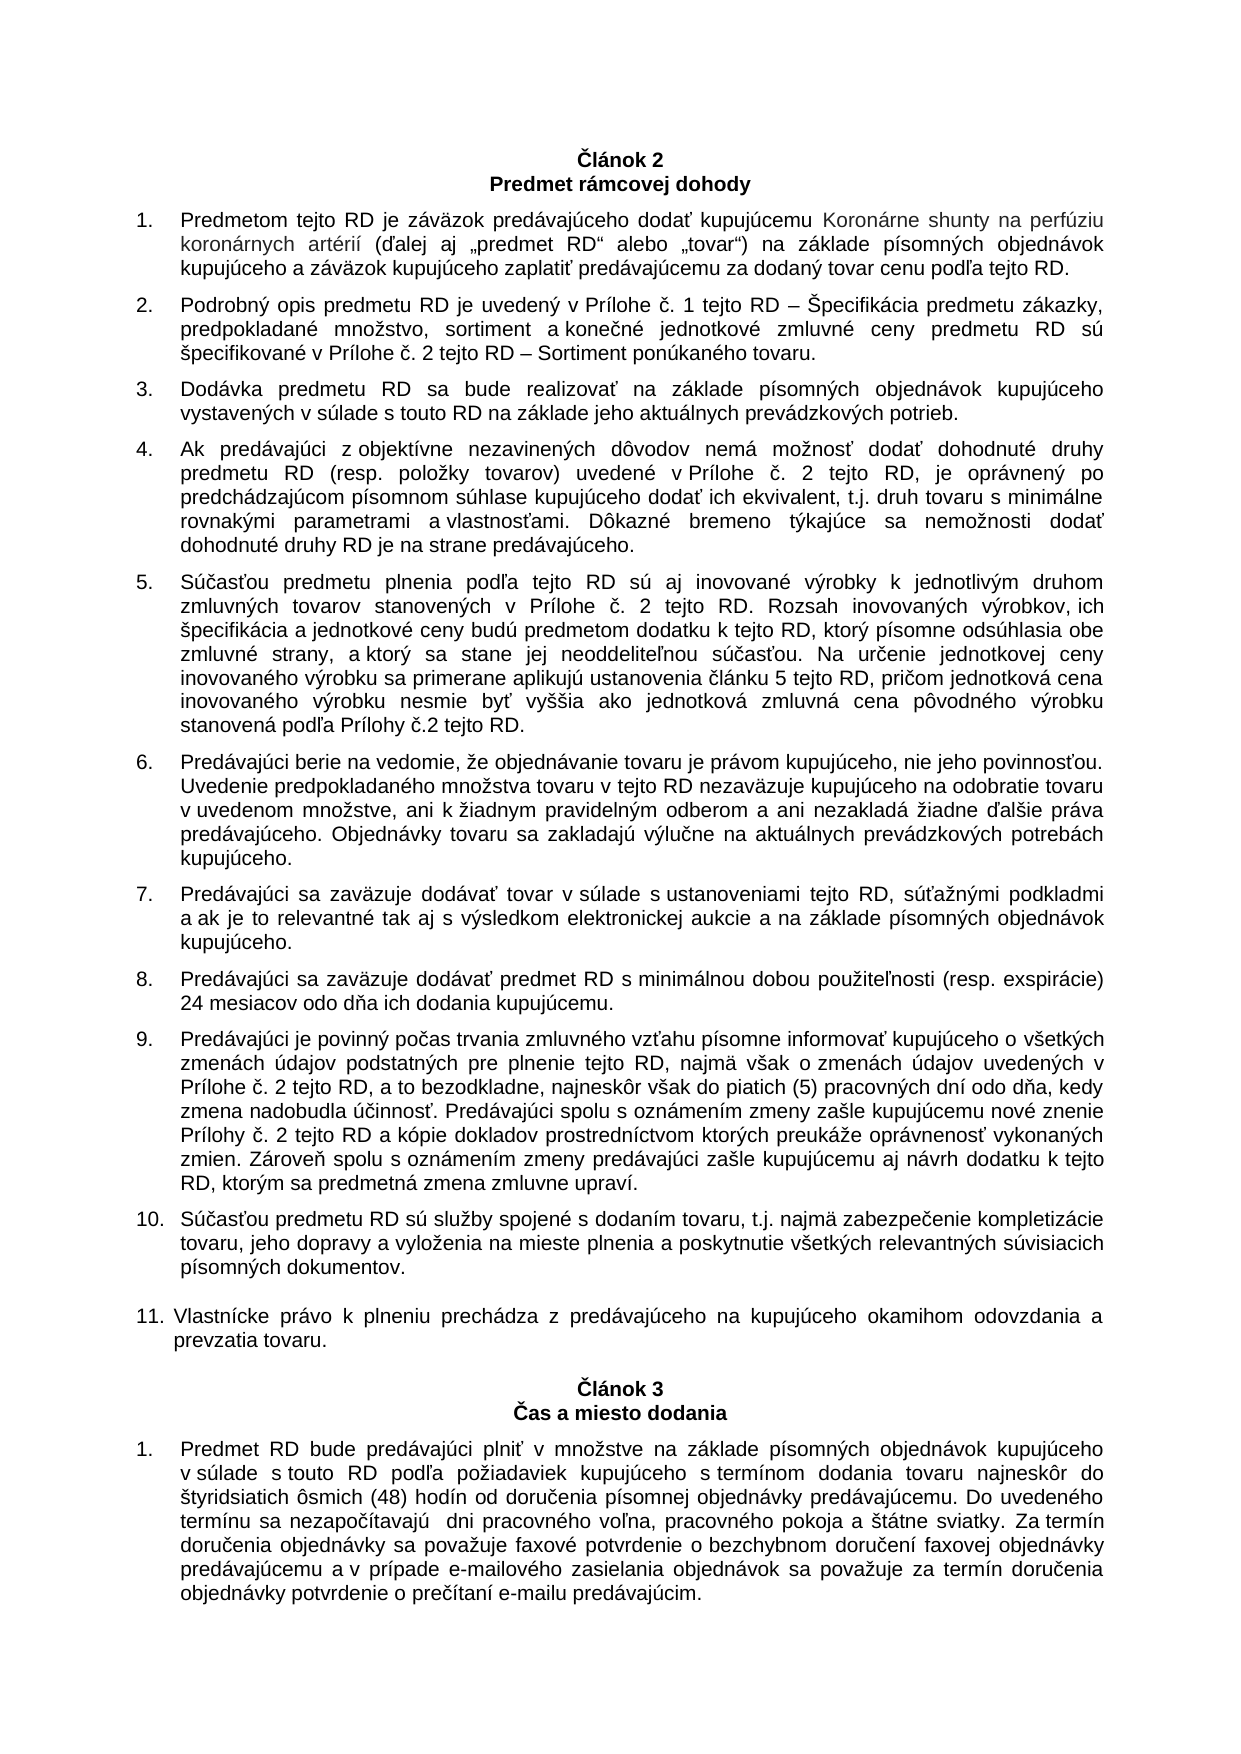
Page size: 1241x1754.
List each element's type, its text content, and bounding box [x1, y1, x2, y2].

list Predávajúci sa zaväzuje dodávať predmet RD s minimálnou dobou použiteľnosti (resp. exspirácie) 24 mesiacov odo dňa ich dodania kupujúcemu. [136, 966, 1104, 1014]
text Predmet rámcovej dohody [136, 172, 1104, 196]
list Predávajúci berie na vedomie, že objednávanie tovaru je právom kupujúceho, nie jeho povinnosťou. Uvedenie predpokladaného množstva tovaru v tejto RD nezaväzuje kupujúceho na odobratie tovaru v uvedenom množstve, ani k žiadnym pravidelným odberom a ani nezakladá žiadne ďalšie práva predávajúceho. Objednávky tovaru sa zakladajú výlučne na aktuálnych prevádzkových potrebách kupujúceho. [136, 750, 1104, 869]
text Článok 3 [136, 1377, 1104, 1401]
list Podrobný opis predmetu RD je uvedený v Prílohe č. 1 tejto RD – Špecifikácia predmetu zákazky, predpokladané množstvo, sortiment a konečné jednotkové zmluvné ceny predmetu RD sú špecifikované v Prílohe č. 2 tejto RD – Sortiment ponúkaného tovaru. [136, 292, 1104, 364]
list Dodávka predmetu RD sa bude realizovať na základe písomných objednávok kupujúceho vystavených v súlade s touto RD na základe jeho aktuálnych prevádzkových potrieb. [136, 377, 1104, 425]
list Súčasťou predmetu plnenia podľa tejto RD sú aj inovované výrobky k jednotlivým druhom zmluvných tovarov stanovených v Prílohe č. 2 tejto RD. Rozsah inovovaných výrobkov, ich špecifikácia a jednotkové ceny budú predmetom dodatku k tejto RD, ktorý písomne odsúhlasia obe zmluvné strany, a ktorý sa stane jej neoddeliteľnou súčasťou. Na určenie jednotkovej ceny inovovaného výrobku sa primerane aplikujú ustanovenia článku 5 tejto RD, pričom jednotková cena inovovaného výrobku nesmie byť vyššia ako jednotková zmluvná cena pôvodného výrobku stanovená podľa Prílohy č.2 tejto RD. [136, 569, 1104, 737]
list Súčasťou predmetu RD sú služby spojené s dodaním tovaru, t.j. najmä zabezpečenie kompletizácie tovaru, jeho dopravy a vyloženia na mieste plnenia a poskytnutie všetkých relevantných súvisiacich písomných dokumentov. [136, 1207, 1104, 1279]
list Článok 2 [136, 148, 1104, 172]
list Predávajúci je povinný počas trvania zmluvného vzťahu písomne informovať kupujúceho o všetkých zmenách údajov podstatných pre plnenie tejto RD, najmä však o zmenách údajov uvedených v Prílohe č. 2 tejto RD, a to bezodkladne, najneskôr však do piatich (5) pracovných dní odo dňa, kedy zmena nadobudla účinnosť. Predávajúci spolu s oznámením zmeny zašle kupujúcemu nové znenie Prílohy č. 2 tejto RD a kópie dokladov prostredníctvom ktorých preukáže oprávnenosť vykonaných zmien. Zároveň spolu s oznámením zmeny predávajúci zašle kupujúcemu aj návrh dodatku k tejto RD, ktorým sa predmetná zmena zmluvne upraví. [136, 1027, 1104, 1194]
list Ak predávajúci z objektívne nezavinených dôvodov nemá možnosť dodať dohodnuté druhy predmetu RD (resp. položky tovarov) uvedené v Prílohe č. 2 tejto RD, je oprávnený po predchádzajúcom písomnom súhlase kupujúceho dodať ich ekvivalent, t.j. druh tovaru s minimálne rovnakými parametrami a vlastnosťami. Dôkazné bremeno týkajúce sa nemožnosti dodať dohodnuté druhy RD je na strane predávajúceho. [136, 437, 1104, 557]
text Čas a miesto dodania [136, 1401, 1104, 1425]
list Vlastnícke právo k plneniu prechádza z predávajúceho na kupujúceho okamihom odovzdania a prevzatia tovaru. [136, 1304, 1104, 1352]
list Predávajúci sa zaväzuje dodávať tovar v súlade s ustanoveniami tejto RD, súťažnými podkladmi a ak je to relevantné tak aj s výsledkom elektronickej aukcie a na základe písomných objednávok kupujúceho. [136, 882, 1104, 954]
list Predmetom tejto RD je záväzok predávajúceho dodať kupujúcemu Koronárne shunty na perfúziu koronárnych artérií (ďalej aj „predmet RD“ alebo „tovar“) na základe písomných objednávok kupujúceho a záväzok kupujúceho zaplatiť predávajúcemu za dodaný tovar cenu podľa tejto RD. [136, 208, 1104, 280]
list Predmet RD bude predávajúci plniť v množstve na základe písomných objednávok kupujúceho v súlade s touto RD podľa požiadaviek kupujúceho s termínom dodania tovaru najneskôr do štyridsiatich ôsmich (48) hodín od doručenia písomnej objednávky predávajúcemu. Do uvedeného termínu sa nezapočítavajú dni pracovného voľna, pracovného pokoja a štátne sviatky. Za termín doručenia objednávky sa považuje faxové potvrdenie o bezchybnom doručení faxovej objednávky predávajúcemu a v prípade e-mailového zasielania objednávok sa považuje za termín doručenia objednávky potvrdenie o prečítaní e-mailu predávajúcim. [136, 1437, 1104, 1605]
